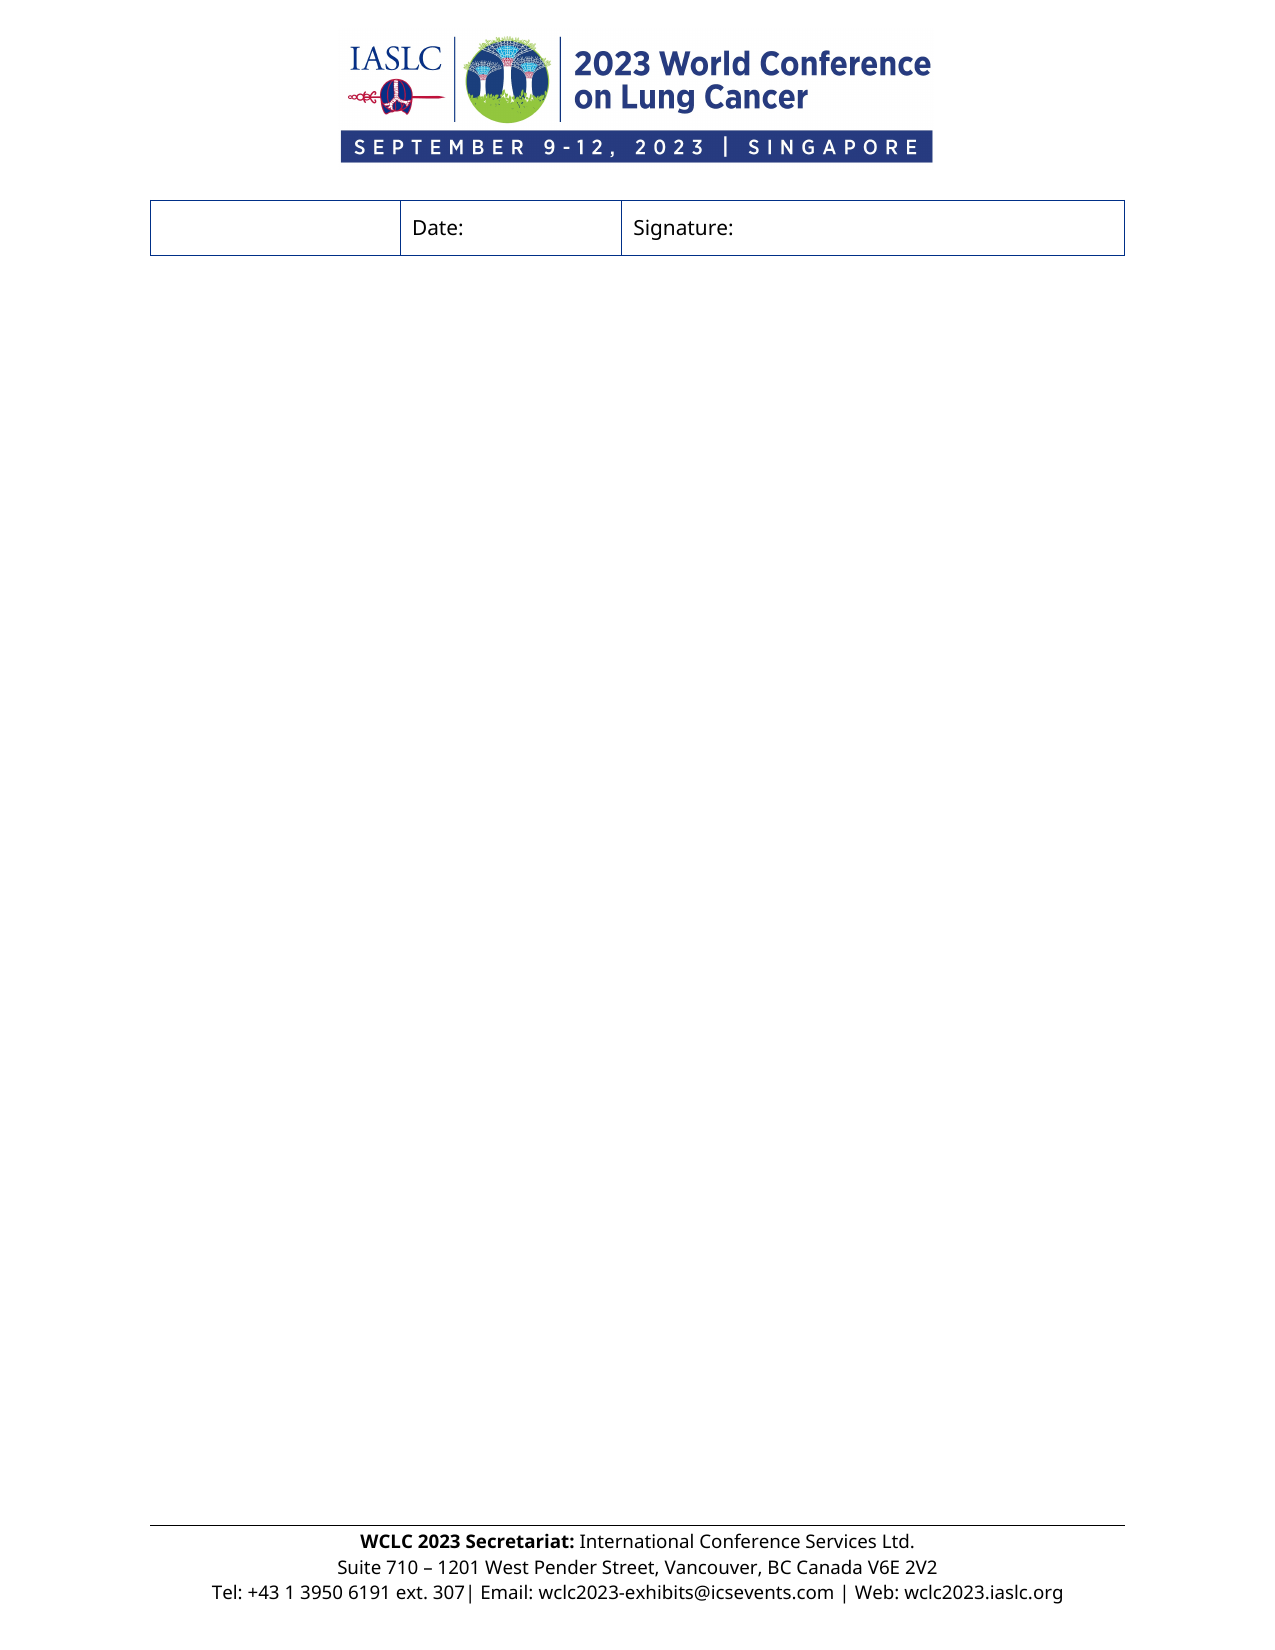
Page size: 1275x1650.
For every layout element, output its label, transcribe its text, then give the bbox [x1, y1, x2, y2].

table_cell Signature: [622, 201, 1124, 255]
table_cell Date: [401, 201, 621, 255]
picture [337, 28, 934, 169]
